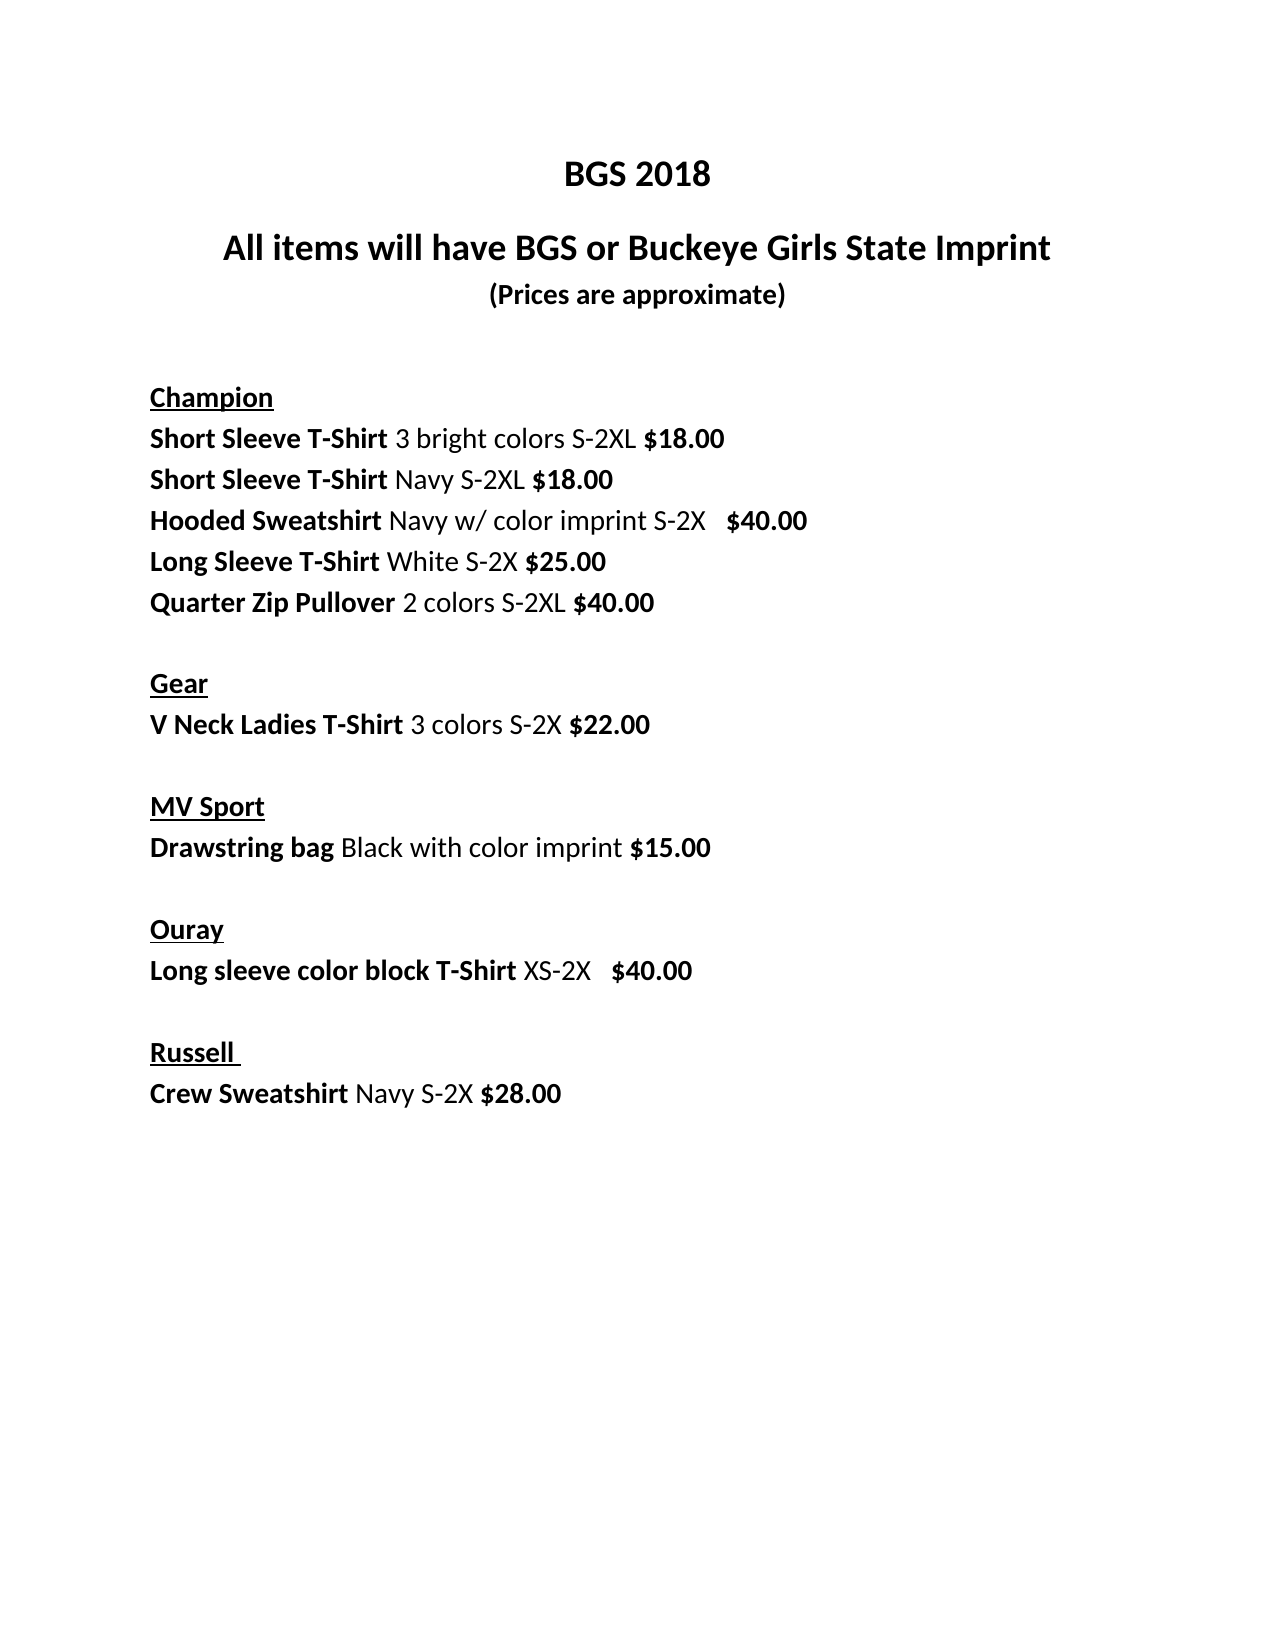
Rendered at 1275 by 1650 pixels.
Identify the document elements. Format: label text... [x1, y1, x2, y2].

text Short Sleeve T-Shirt Navy S-2XL $18.00 [150, 461, 1125, 496]
text BGS 2018 [150, 150, 1125, 196]
text Long Sleeve T-Shirt White S-2X $25.00 [150, 543, 1125, 578]
text Crew Sweatshirt Navy S-2X $28.00 [150, 1075, 1125, 1111]
text Drawstring bag Black with color imprint $15.00 [150, 829, 1125, 865]
text Gear [150, 666, 1125, 701]
text MV Sport [150, 788, 1125, 824]
text Ouray [150, 911, 1125, 947]
text Long sleeve color block T-Shirt XS-2X $40.00 [150, 952, 1125, 988]
text Champion [150, 379, 1125, 414]
text V Neck Ladies T-Shirt 3 colors S-2X $22.00 [150, 706, 1125, 742]
text (Prices are approximate) [150, 276, 1125, 312]
text Quarter Zip Pullover 2 colors S-2XL $40.00 [150, 584, 1125, 619]
text Russell [150, 1034, 1125, 1069]
text Short Sleeve T-Shirt 3 bright colors S-2XL $18.00 [150, 420, 1125, 456]
text All items will have BGS or Buckeye Girls State Imprint [150, 223, 1125, 269]
text Hooded Sweatshirt Navy w/ color imprint S-2X $40.00 [150, 502, 1125, 537]
